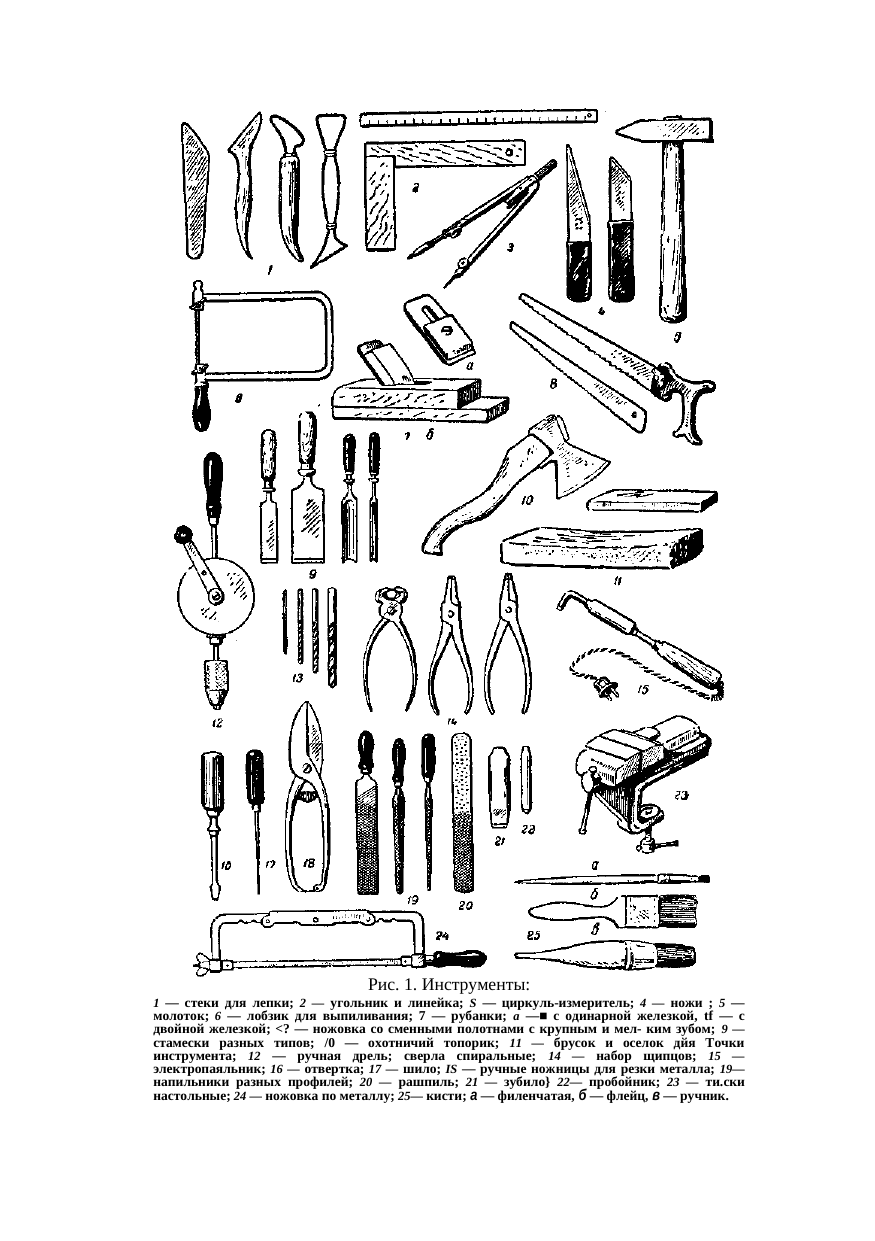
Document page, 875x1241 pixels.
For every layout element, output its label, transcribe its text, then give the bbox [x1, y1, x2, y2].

picture [173, 108, 724, 977]
text Рис. 1. Инструменты: [153, 976, 745, 994]
text 1 — стеки для лепки; 2 — угольник и линейка; S — циркуль-измеритель; 4 — ножи ; 5 — молоток; 6 — лобзик для выпиливания; 7 — рубанки; а —■ с одинарной железкой, tf — с двойной железкой; <? — ножовка со сменными полотнами с крупным и мел- ким зубом; 9 — стамески разных типов; /0 — охотничий топорик; 11 — брусок и оселок дйя Точки инструмента; 12 — ручная дрель; сверла спиральные; 14 — набор щипцов; 15 — электропаяльник; 16 — отвертка; 17 — шило; IS — ручные ножницы для резки металла; 19— напильники разных профилей; 20 — рашпиль; 21 — зубило} 22— пробойник; 23 — ти.ски настольные; 24 — ножовка по металлу; 25— кисти; а — филенчатая, б — флейц, в — ручник. [153, 997, 745, 1103]
